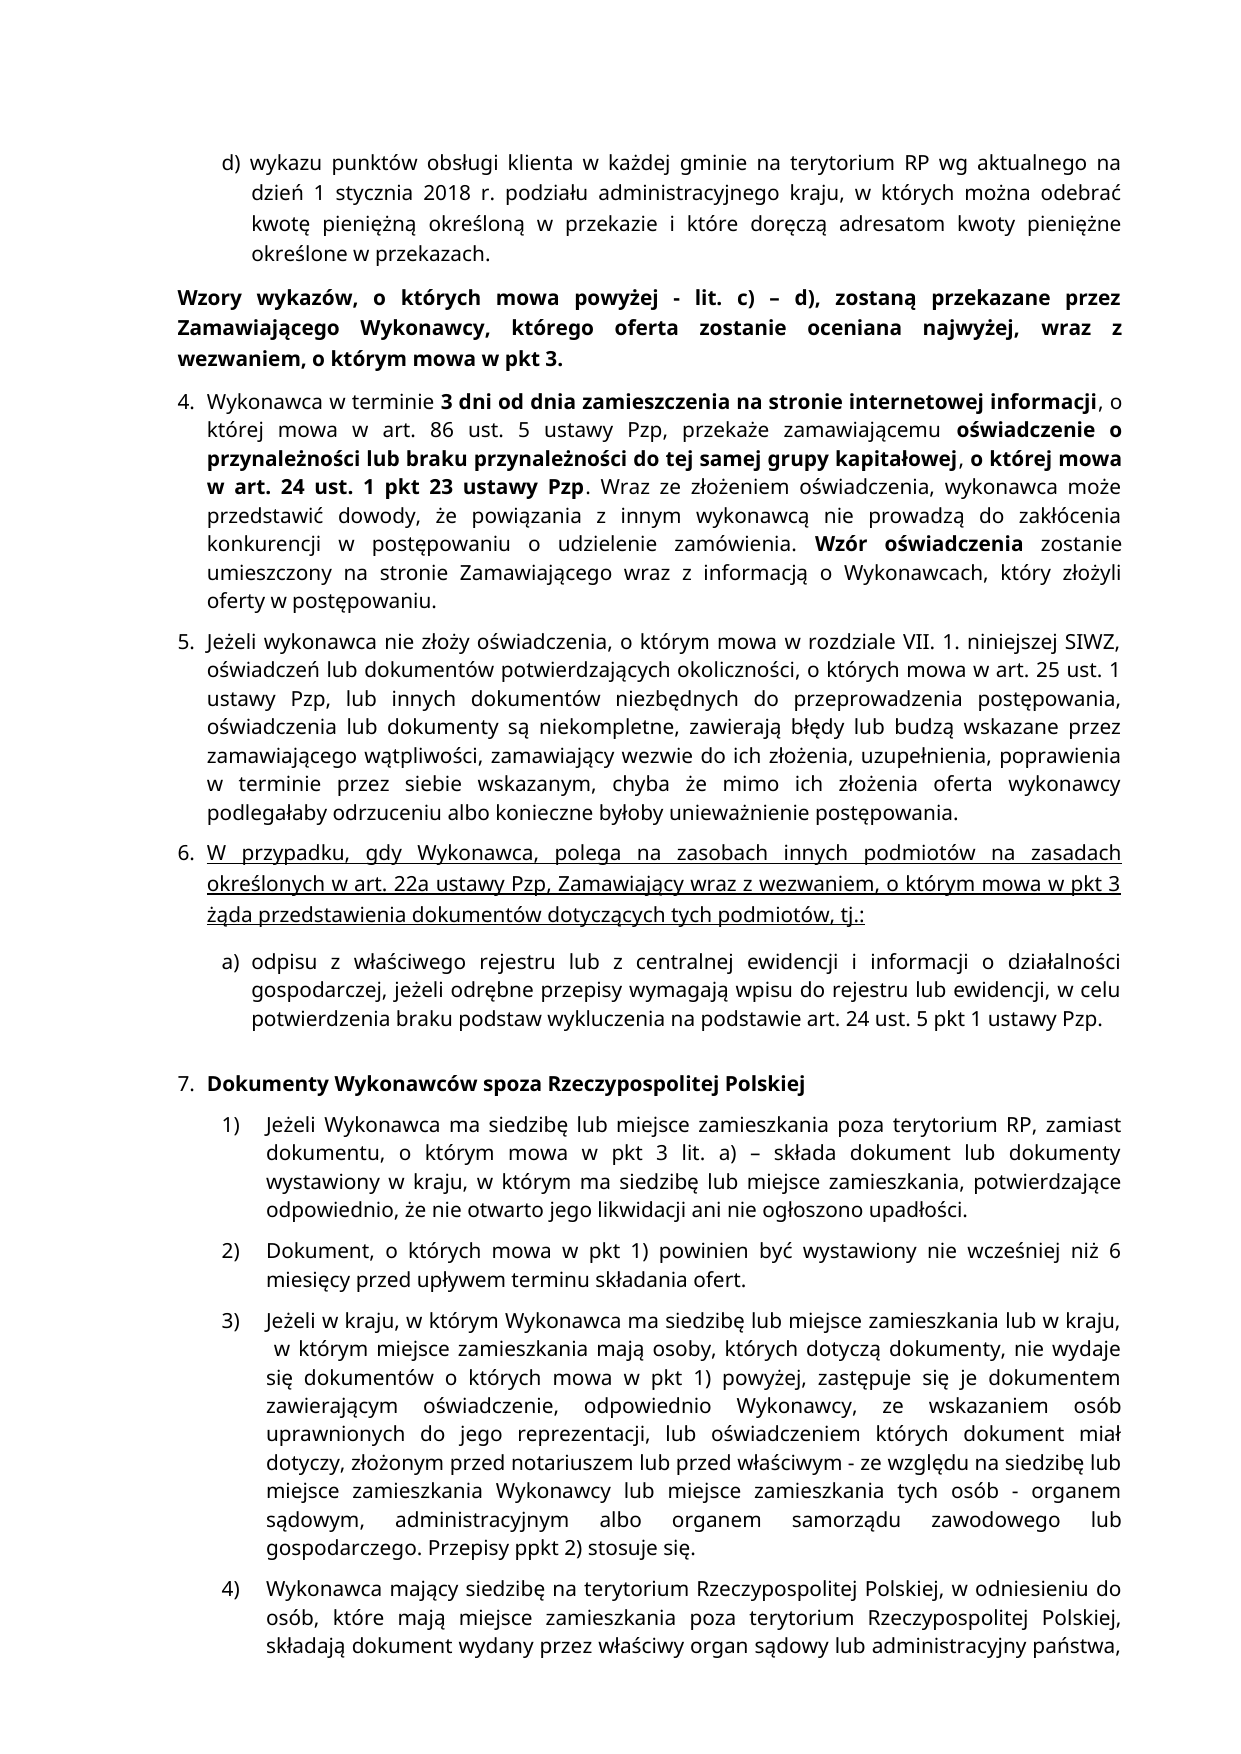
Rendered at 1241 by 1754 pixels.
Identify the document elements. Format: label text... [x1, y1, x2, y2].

list Jeżeli w kraju, w którym Wykonawca ma siedzibę lub miejsce zamieszkania lub w kraju, w którym miejsce zamieszkania mają osoby, których dotyczą dokumenty, nie wydaje się dokumentów o których mowa w pkt 1) powyżej, zastępuje się je dokumentem zawierającym oświadczenie, odpowiednio Wykonawcy, ze wskazaniem osób uprawnionych do jego reprezentacji, lub oświadczeniem których dokument miał dotyczy, złożonym przed notariuszem lub przed właściwym - ze względu na siedzibę lub miejsce zamieszkania Wykonawcy lub miejsce zamieszkania tych osób - organem sądowym, administracyjnym albo organem samorządu zawodowego lub gospodarczego. Przepisy ppkt 2) stosuje się. [221, 1306, 1122, 1562]
text Wzory wykazów, o których mowa powyżej - lit. c) – d), zostaną przekazane przez Zamawiającego Wykonawcy, którego oferta zostanie oceniana najwyżej, wraz z wezwaniem, o którym mowa w pkt 3. [177, 283, 1122, 372]
text d) wykazu punktów obsługi klienta w każdej gminie na terytorium RP wg aktualnego na dzień 1 stycznia 2018 r. podziału administracyjnego kraju, w których można odebrać kwotę pieniężną określoną w przekazie i które doręczą adresatom kwoty pieniężne określone w przekazach. [221, 148, 1122, 268]
list Wykonawca w terminie 3 dni od dnia zamieszczenia na stronie internetowej informacji, o której mowa w art. 86 ust. 5 ustawy Pzp, przekaże zamawiającemu oświadczenie o przynależności lub braku przynależności do tej samej grupy kapitałowej, o której mowa w art. 24 ust. 1 pkt 23 ustawy Pzp. Wraz ze złożeniem oświadczenia, wykonawca może przedstawić dowody, że powiązania z innym wykonawcą nie prowadzą do zakłócenia konkurencji w postępowaniu o udzielenie zamówienia. Wzór oświadczenia zostanie umieszczony na stronie Zamawiającego wraz z informacją o Wykonawcach, który złożyli oferty w postępowaniu. [177, 387, 1122, 614]
list Jeżeli Wykonawca ma siedzibę lub miejsce zamieszkania poza terytorium RP, zamiast dokumentu, o którym mowa w pkt 3 lit. a) – składa dokument lub dokumenty wystawiony w kraju, w którym ma siedzibę lub miejsce zamieszkania, potwierdzające odpowiednio, że nie otwarto jego likwidacji ani nie ogłoszono upadłości. [221, 1110, 1122, 1224]
list Jeżeli wykonawca nie złoży oświadczenia, o którym mowa w rozdziale VII. 1. niniejszej SIWZ, oświadczeń lub dokumentów potwierdzających okoliczności, o których mowa w art. 25 ust. 1 ustawy Pzp, lub innych dokumentów niezbędnych do przeprowadzenia postępowania, oświadczenia lub dokumenty są niekompletne, zawierają błędy lub budzą wskazane przez zamawiającego wątpliwości, zamawiający wezwie do ich złożenia, uzupełnienia, poprawienia w terminie przez siebie wskazanym, chyba że mimo ich złożenia oferta wykonawcy podlegałaby odrzuceniu albo konieczne byłoby unieważnienie postępowania. [177, 627, 1122, 826]
list Dokumenty Wykonawców spoza Rzeczypospolitej Polskiej [177, 1069, 1122, 1098]
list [221, 1574, 1122, 1659]
list W przypadku, gdy Wykonawca, polega na zasobach innych podmiotów na zasadach określonych w art. 22a ustawy Pzp, Zamawiający wraz z wezwaniem, o którym mowa w pkt 3 żąda przedstawienia dokumentów dotyczących tych podmiotów, tj.: [177, 838, 1122, 928]
list odpisu z właściwego rejestru lub z centralnej ewidencji i informacji o działalności gospodarczej, jeżeli odrębne przepisy wymagają wpisu do rejestru lub ewidencji, w celu potwierdzenia braku podstaw wykluczenia na podstawie art. 24 ust. 5 pkt 1 ustawy Pzp. [221, 947, 1122, 1032]
list Dokument, o których mowa w pkt 1) powinien być wystawiony nie wcześniej niż 6 miesięcy przed upływem terminu składania ofert. [221, 1236, 1122, 1293]
